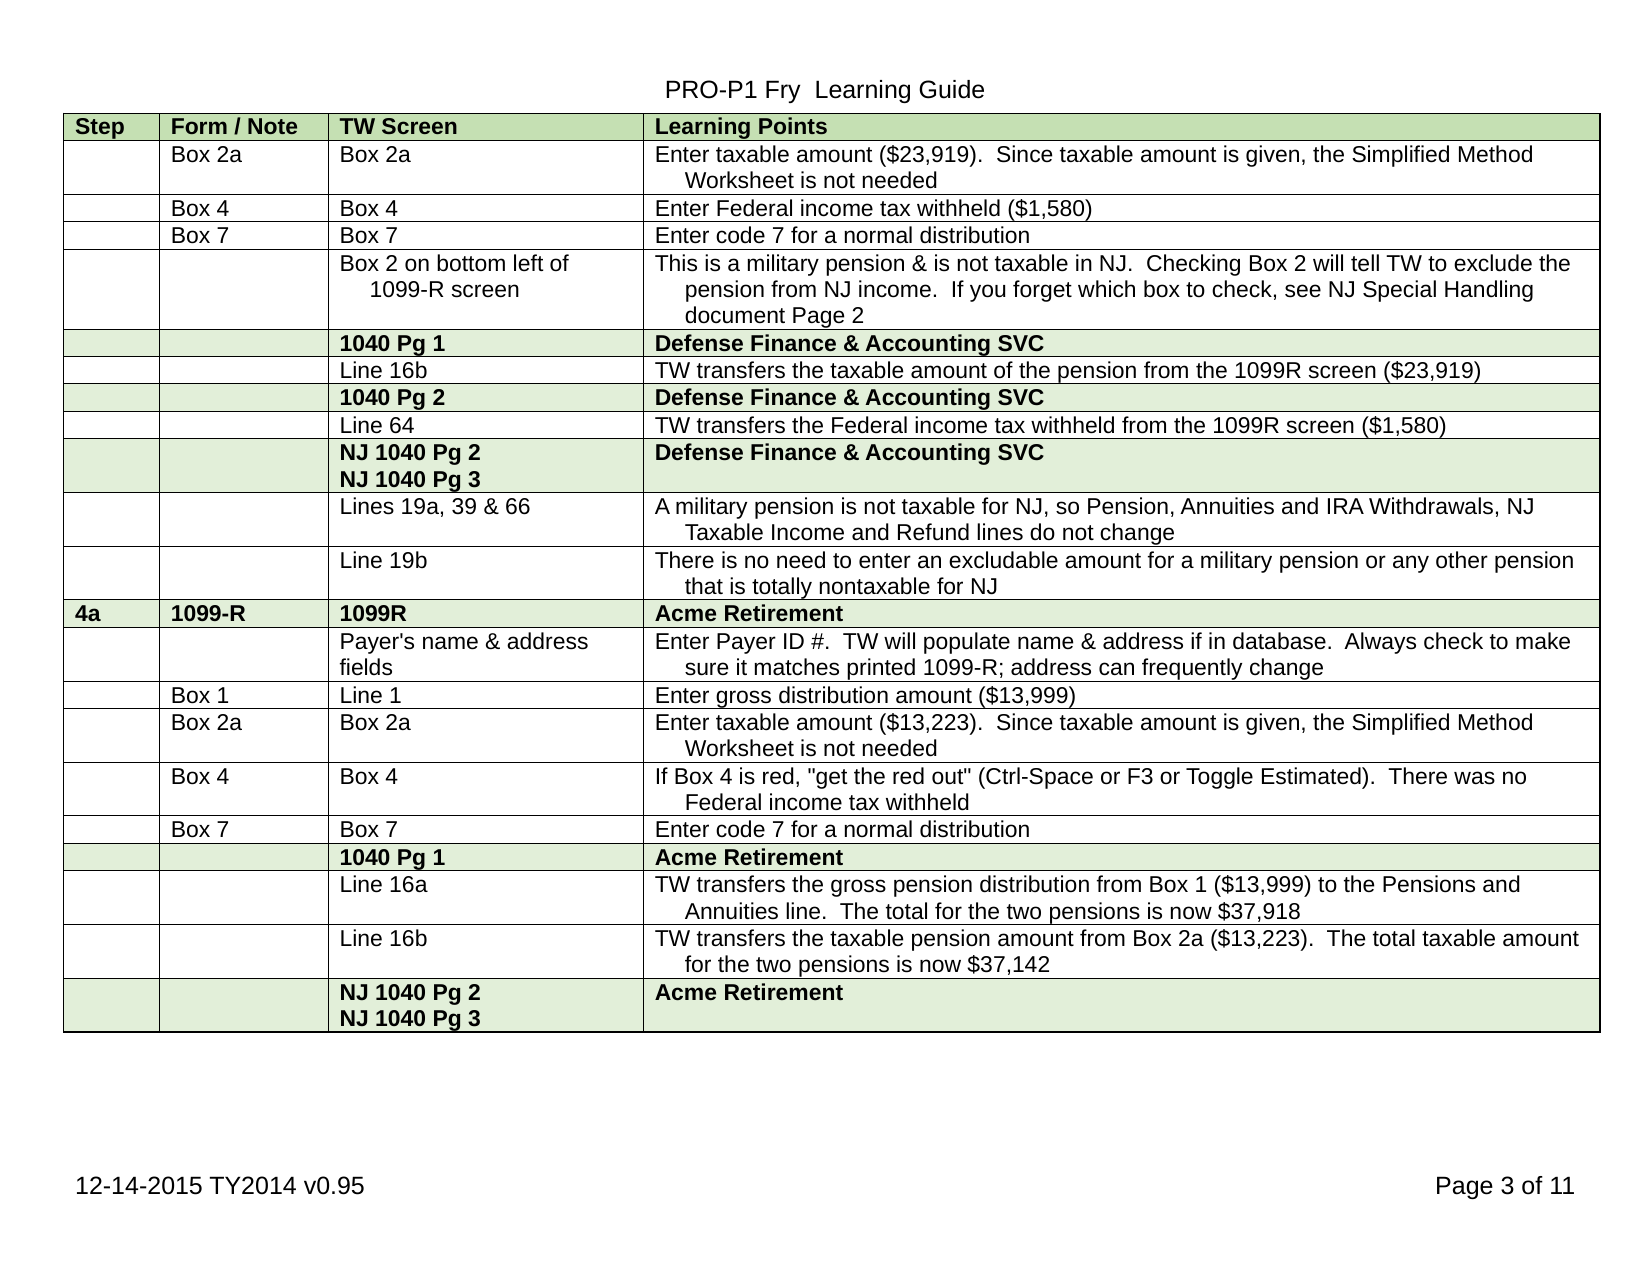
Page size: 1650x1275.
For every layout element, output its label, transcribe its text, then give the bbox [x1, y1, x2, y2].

table_cell Acme Retirement [644, 844, 1599, 870]
table_cell A military pension is not taxable for NJ, so Pension, Annuities and IRA Withdrawals, NJ Taxable Income and Refund lines do not change [644, 493, 1599, 546]
table_cell Line 16a [329, 871, 643, 924]
table_cell Payer's name & address fields [329, 628, 643, 681]
table_cell Line 1 [329, 682, 643, 708]
table_cell Box 7 [329, 816, 643, 843]
table_cell Box 7 [160, 222, 328, 248]
table_cell Enter Payer ID #. TW will populate name & address if in database. Always check to make sure it matches printed 1099-R; address can frequently change [644, 628, 1599, 681]
table_cell [64, 141, 159, 194]
table_cell Acme Retirement [644, 600, 1599, 627]
table_cell [64, 871, 159, 924]
table_cell [64, 439, 159, 492]
table_cell Box 4 [329, 763, 643, 815]
table_cell Lines 19a, 39 & 66 [329, 493, 643, 546]
table_cell 1040 Pg 2 [329, 384, 643, 411]
table_header Step [64, 114, 159, 140]
table_cell TW transfers the taxable pension amount from Box 2a ($13,223). The total taxable amount for the two pensions is now $37,142 [644, 925, 1599, 978]
table_cell 1099R [329, 600, 643, 627]
table_cell Acme Retirement [644, 979, 1599, 1031]
table_cell Box 2a [329, 141, 643, 194]
table_cell [160, 547, 328, 599]
table_cell Defense Finance & Accounting SVC [644, 439, 1599, 492]
table_cell Enter gross distribution amount ($13,999) [644, 682, 1599, 708]
table_cell [160, 925, 328, 978]
table_header Form / Note [160, 114, 328, 140]
table_cell Box 4 [160, 763, 328, 815]
table_cell 1040 Pg 1 [329, 844, 643, 870]
table_cell [64, 195, 159, 221]
table_cell 1040 Pg 1 [329, 330, 643, 356]
table_cell [160, 357, 328, 383]
table_cell Enter code 7 for a normal distribution [644, 222, 1599, 248]
table_cell Box 7 [160, 816, 328, 843]
table_cell Line 16b [329, 925, 643, 978]
table_cell [64, 682, 159, 708]
table_cell [64, 222, 159, 248]
table_cell Line 19b [329, 547, 643, 599]
table_cell NJ 1040 Pg 2 NJ 1040 Pg 3 [329, 979, 643, 1031]
table_cell Box 4 [329, 195, 643, 221]
table_cell Enter Federal income tax withheld ($1,580) [644, 195, 1599, 221]
table_cell [64, 816, 159, 843]
table_cell Line 64 [329, 412, 643, 438]
table_cell Box 2a [160, 709, 328, 762]
table_cell Enter taxable amount ($13,223). Since taxable amount is given, the Simplified Method Worksheet is not needed [644, 709, 1599, 762]
table_cell Box 4 [160, 195, 328, 221]
table_cell TW transfers the gross pension distribution from Box 1 ($13,999) to the Pensions and Annuities line. The total for the two pensions is now $37,918 [644, 871, 1599, 924]
table_cell Enter taxable amount ($23,919). Since taxable amount is given, the Simplified Method Worksheet is not needed [644, 141, 1599, 194]
table_header Learning Points [644, 114, 1599, 140]
table_cell [64, 357, 159, 383]
table_cell [160, 628, 328, 681]
table_cell If Box 4 is red, "get the red out" (Ctrl-Space or F3 or Toggle Estimated). There was no Federal income tax withheld [644, 763, 1599, 815]
table_cell Box 2a [329, 709, 643, 762]
table_cell Line 16b [329, 357, 643, 383]
table_cell Enter code 7 for a normal distribution [644, 816, 1599, 843]
table_cell [64, 384, 159, 411]
table_cell [160, 871, 328, 924]
table_cell [160, 330, 328, 356]
table_cell Box 1 [160, 682, 328, 708]
table_cell [64, 709, 159, 762]
table_cell [64, 493, 159, 546]
table_cell TW transfers the taxable amount of the pension from the 1099R screen ($23,919) [644, 357, 1599, 383]
table_cell Defense Finance & Accounting SVC [644, 384, 1599, 411]
table_cell Box 2a [160, 141, 328, 194]
table_cell [64, 547, 159, 599]
table_cell [160, 439, 328, 492]
table_header TW Screen [329, 114, 643, 140]
table_cell [160, 979, 328, 1031]
table_cell Box 2 on bottom left of 1099-R screen [329, 250, 643, 328]
table_cell [64, 979, 159, 1031]
table_cell TW transfers the Federal income tax withheld from the 1099R screen ($1,580) [644, 412, 1599, 438]
table_cell Box 7 [329, 222, 643, 248]
table_cell [64, 763, 159, 815]
table_cell [160, 412, 328, 438]
table_cell NJ 1040 Pg 2 NJ 1040 Pg 3 [329, 439, 643, 492]
table_cell [160, 493, 328, 546]
table_cell [64, 925, 159, 978]
table_cell [64, 330, 159, 356]
table_cell [160, 384, 328, 411]
table_cell [64, 412, 159, 438]
table_cell This is a military pension & is not taxable in NJ. Checking Box 2 will tell TW to exclude the pension from NJ income. If you forget which box to check, see NJ Special Handling document Page 2 [644, 250, 1599, 328]
table_cell [64, 250, 159, 328]
table_cell 1099-R [160, 600, 328, 627]
table_cell [64, 844, 159, 870]
table_cell There is no need to enter an excludable amount for a military pension or any other pension that is totally nontaxable for NJ [644, 547, 1599, 599]
table_cell Defense Finance & Accounting SVC [644, 330, 1599, 356]
table_cell 4a [64, 600, 159, 627]
table_cell [64, 628, 159, 681]
table_cell [160, 250, 328, 328]
table_cell [160, 844, 328, 870]
